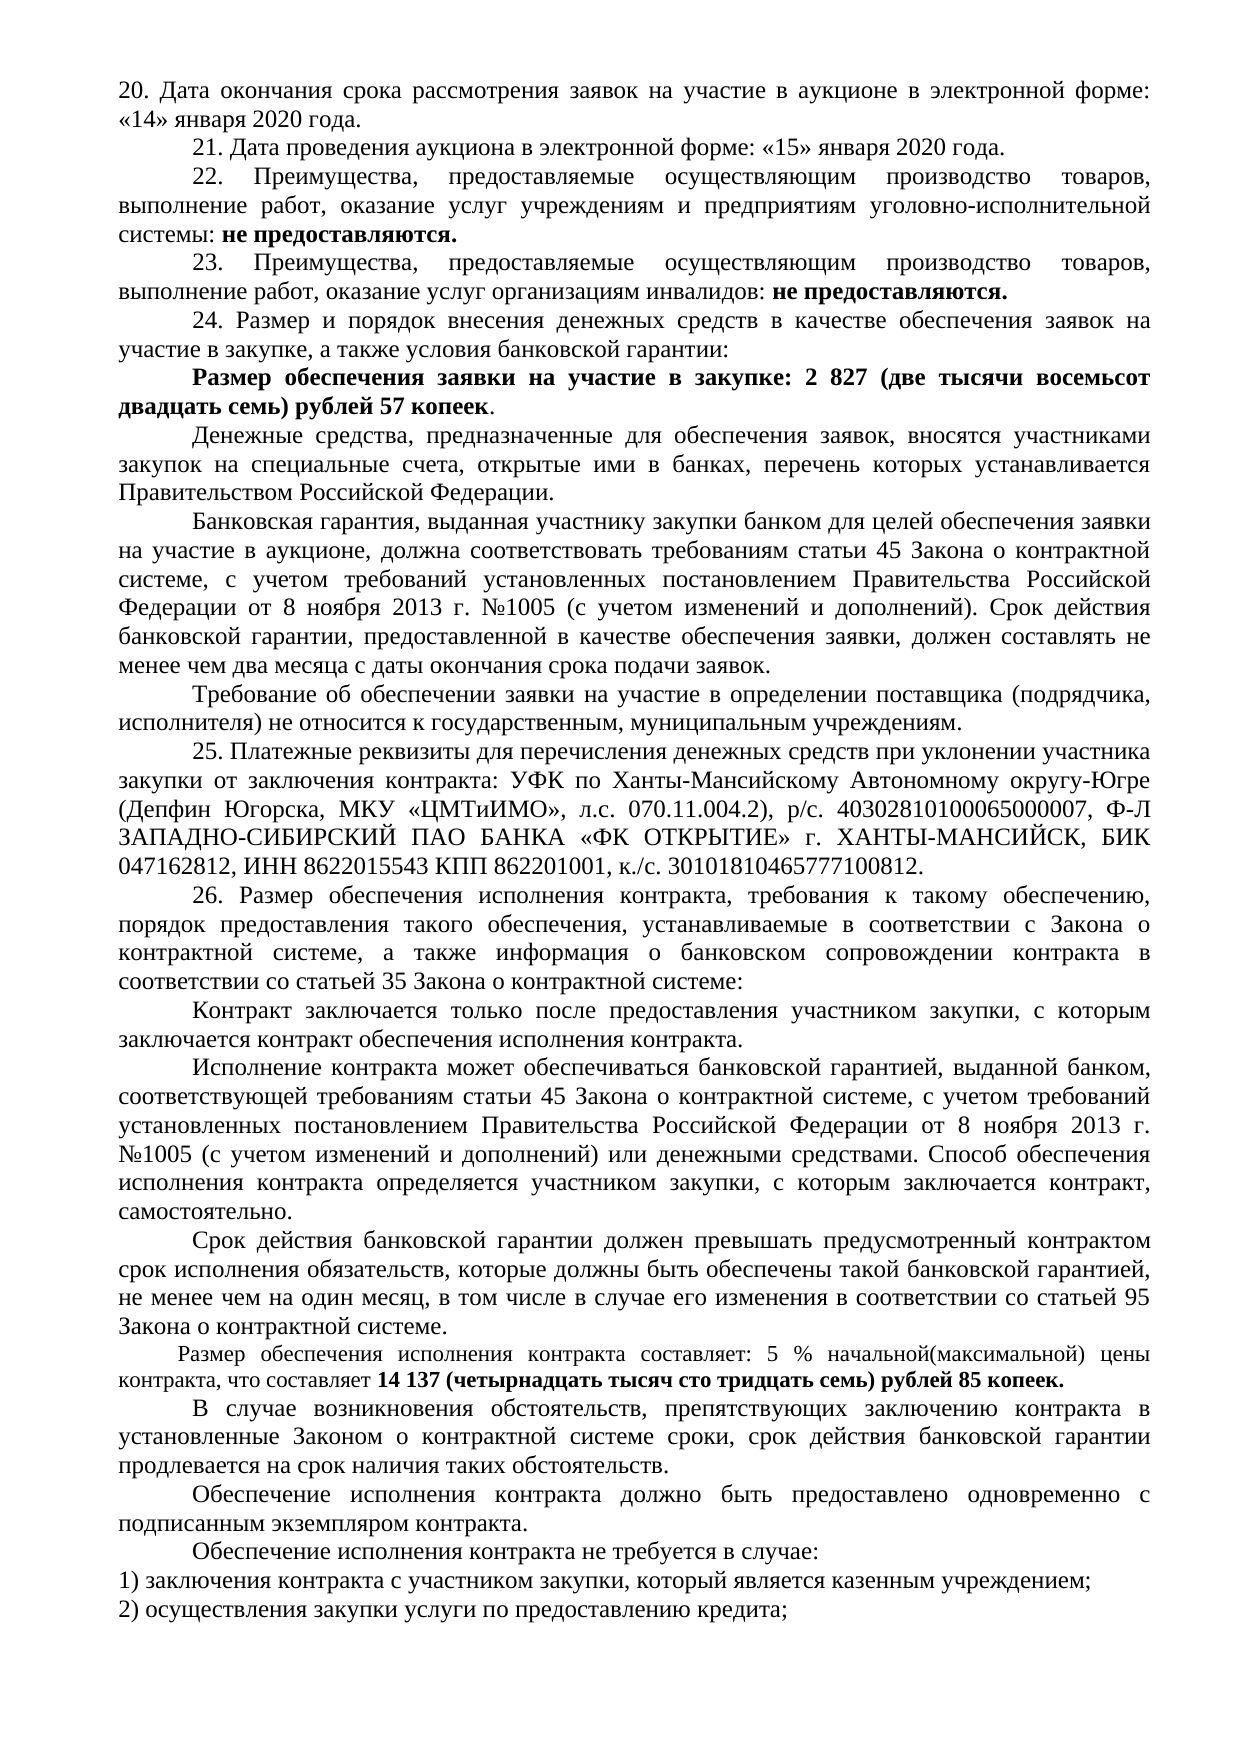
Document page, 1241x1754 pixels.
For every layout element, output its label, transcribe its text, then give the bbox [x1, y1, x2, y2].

text 2) осуществления закупки услуги по предоставлению кредита; [118, 1594, 1152, 1623]
text Требование об обеспечении заявки на участие в определении поставщика (подрядчика, исполнителя) не относится к государственным, муниципальным учреждениям. [118, 679, 1152, 736]
text Денежные средства, предназначенные для обеспечения заявок, вносятся участниками закупок на специальные счета, открытые ими в банках, перечень которых устанавливается Правительством Российской Федерации. [118, 420, 1152, 506]
subtitle Обеспечение исполнения контракта должно быть предоставлено одновременно с подписанным экземпляром контракта. [118, 1479, 1152, 1536]
text 26. Размер обеспечения исполнения контракта, требования к такому обеспечению, порядок предоставления такого обеспечения, устанавливаемые в соответствии с Закона о контрактной системе, а также информация о банковском сопровождении контракта в соответствии со статьей 35 Закона о контрактной системе: [118, 880, 1152, 995]
subtitle Срок действия банковской гарантии должен превышать предусмотренный контрактом срок исполнения обязательств, которые должны быть обеспечены такой банковской гарантией, не менее чем на один месяц, в том числе в случае его изменения в соответствии со статьей 95 Закона о контрактной системе. [118, 1225, 1152, 1340]
text 20. Дата окончания срока рассмотрения заявок на участие в аукционе в электронной форме: «14» января 2020 года. [118, 75, 1152, 132]
text 22. Преимущества, предоставляемые осуществляющим производство товаров, выполнение работ, оказание услуг учреждениям и предприятиям уголовно-исполнительной системы: не предоставляются. [118, 161, 1152, 247]
text Размер обеспечения исполнения контракта составляет: 5 % начальной(максимальной) цены контракта, что составляет 14 137 (четырнадцать тысяч сто тридцать семь) рублей 85 копеек. [118, 1340, 1152, 1393]
text 1) заключения контракта с участником закупки, который является казенным учреждением; [118, 1565, 1152, 1594]
text 25. Платежные реквизиты для перечисления денежных средств при уклонении участника закупки от заключения контракта: УФК по Ханты-Мансийскому Автономному округу-Югре (Депфин Югорска, МКУ «ЦМТиИМО», л.с. 070.11.004.2), р/с. 40302810100065000007, Ф-Л ЗАПАДНО-СИБИРСКИЙ ПАО БАНКА «ФК ОТКРЫТИЕ» г. ХАНТЫ-МАНСИЙСК, БИК 047162812, ИНН 8622015543 КПП 862201001, к./с. 30101810465777100812. [118, 736, 1152, 880]
text 21. Дата проведения аукциона в электронной форме: «15» января 2020 года. [118, 132, 1152, 161]
text 24. Размер и порядок внесения денежных средств в качестве обеспечения заявок на участие в закупке, а также условия банковской гарантии: [118, 305, 1152, 362]
text Обеспечение исполнения контракта не требуется в случае: [118, 1536, 1152, 1565]
subtitle Исполнение контракта может обеспечиваться банковской гарантией, выданной банком, соответствующей требованиям статьи 45 Закона о контрактной системе, с учетом требований установленных постановлением Правительства Российской Федерации от 8 ноября 2013 г. №1005 (с учетом изменений и дополнений) или денежными средствами. Способ обеспечения исполнения контракта определяется участником закупки, с которым заключается контракт, самостоятельно. [118, 1052, 1152, 1225]
text В случае возникновения обстоятельств, препятствующих заключению контракта в установленные Законом о контрактной системе сроки, срок действия банковской гарантии продлевается на срок наличия таких обстоятельств. [118, 1393, 1152, 1479]
text Банковская гарантия, выданная участнику закупки банком для целей обеспечения заявки на участие в аукционе, должна соответствовать требованиям статьи 45 Закона о контрактной системе, с учетом требований установленных постановлением Правительства Российской Федерации от 8 ноября 2013 г. №1005 (с учетом изменений и дополнений). Срок действия банковской гарантии, предоставленной в качестве обеспечения заявки, должен составлять не менее чем два месяца с даты окончания срока подачи заявок. [118, 506, 1152, 679]
text 23. Преимущества, предоставляемые осуществляющим производство товаров, выполнение работ, оказание услуг организациям инвалидов: не предоставляются. [118, 247, 1152, 305]
text Размер обеспечения заявки на участие в закупке: 2 827 (две тысячи восемьсот двадцать семь) рублей 57 копеек. [118, 362, 1152, 420]
subtitle Контракт заключается только после предоставления участником закупки, с которым заключается контракт обеспечения исполнения контракта. [118, 995, 1152, 1052]
